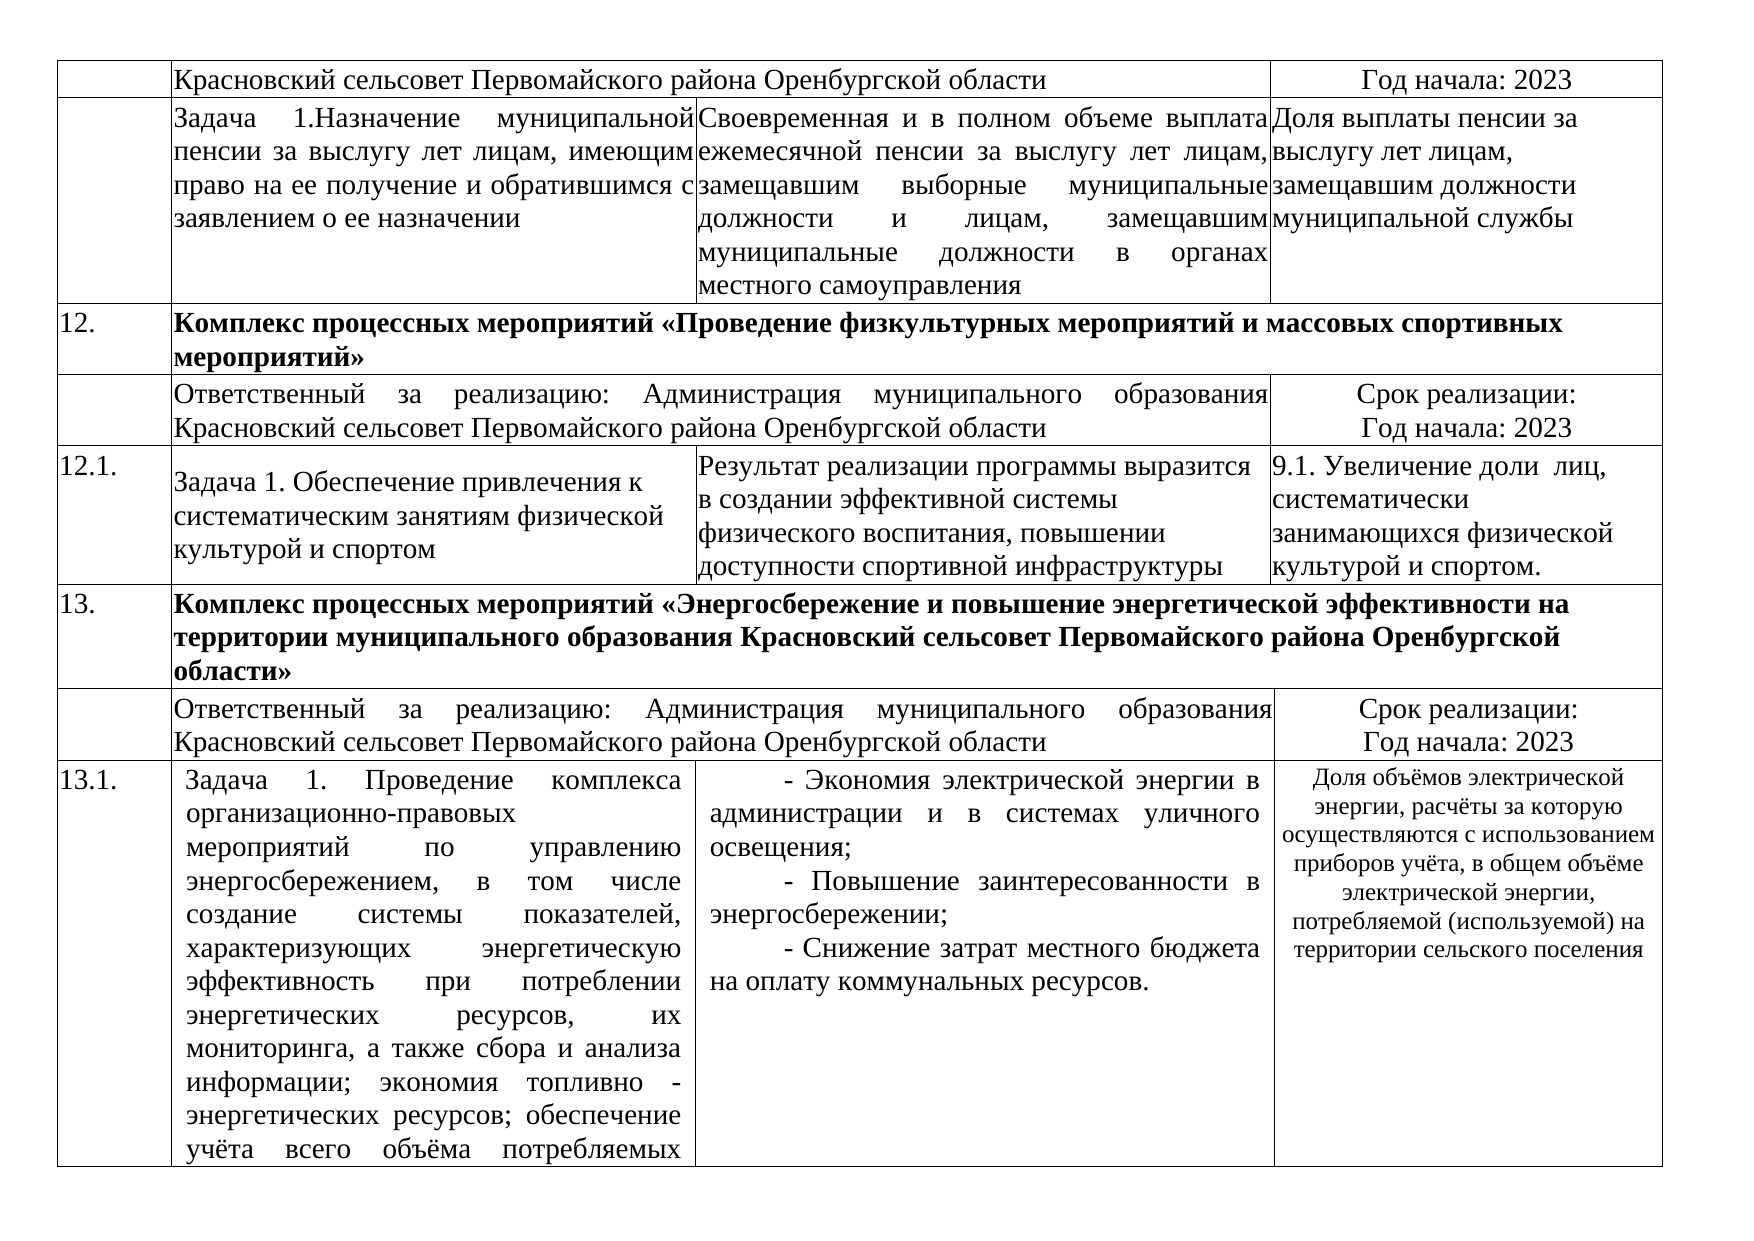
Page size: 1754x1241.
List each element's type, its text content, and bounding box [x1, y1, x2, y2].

table_cell 12.1. [58, 446, 171, 583]
table_cell Доля выплаты пенсии за выслугу лет лицам, замещавшим должности муниципальной службы [1271, 98, 1662, 303]
table_cell Срок реализации: Год начала: 2023 [1275, 689, 1662, 759]
table_cell Комплекс процессных мероприятий «Энергосбережение и повышение энергетической эффективности на территории муниципального образования Красновский сельсовет Первомайского района Оренбургской области» [172, 585, 1662, 688]
table_cell Комплекс процессных мероприятий «Проведение физкультурных мероприятий и массовых спортивных мероприятий» [172, 304, 1662, 374]
table_cell [58, 98, 171, 303]
table_cell Срок реализации: Год начала: 2023 [1271, 375, 1662, 445]
table_cell Результат реализации программы выразится в создании эффективной системы физического воспитания, повышении доступности спортивной инфраструктуры [697, 446, 1270, 583]
table_cell Своевременная и в полном объеме выплата ежемесячной пенсии за выслугу лет лицам, замещавшим выборные муниципальные должности и лицам, замещавшим муниципальные должности в органах местного самоуправления [697, 98, 1270, 303]
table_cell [172, 61, 1270, 97]
table_cell 13.1. [58, 761, 171, 1166]
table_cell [696, 761, 1274, 1166]
table_cell 13. [58, 585, 171, 688]
table_cell 12. [58, 304, 171, 374]
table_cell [172, 761, 695, 1166]
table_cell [1275, 761, 1662, 1166]
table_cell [1271, 61, 1662, 97]
table_cell [58, 689, 171, 759]
table_cell Задача 1.Назначение муниципальной пенсии за выслугу лет лицам, имеющим право на ее получение и обратившимся с заявлением о ее назначении [172, 98, 696, 303]
table_cell [58, 375, 171, 445]
table_cell Задача 1. Обеспечение привлечения к систематическим занятиям физической культурой и спортом [172, 446, 696, 583]
table_cell Ответственный за реализацию: Администрация муниципального образования Красновский сельсовет Первомайского района Оренбургской области [172, 375, 1270, 445]
table_cell [58, 61, 171, 97]
table_cell Ответственный за реализацию: Администрация муниципального образования Красновский сельсовет Первомайского района Оренбургской области [172, 689, 1274, 759]
table_cell 9.1. Увеличение доли лиц, систематически занимающихся физической культурой и спортом. [1271, 446, 1662, 583]
